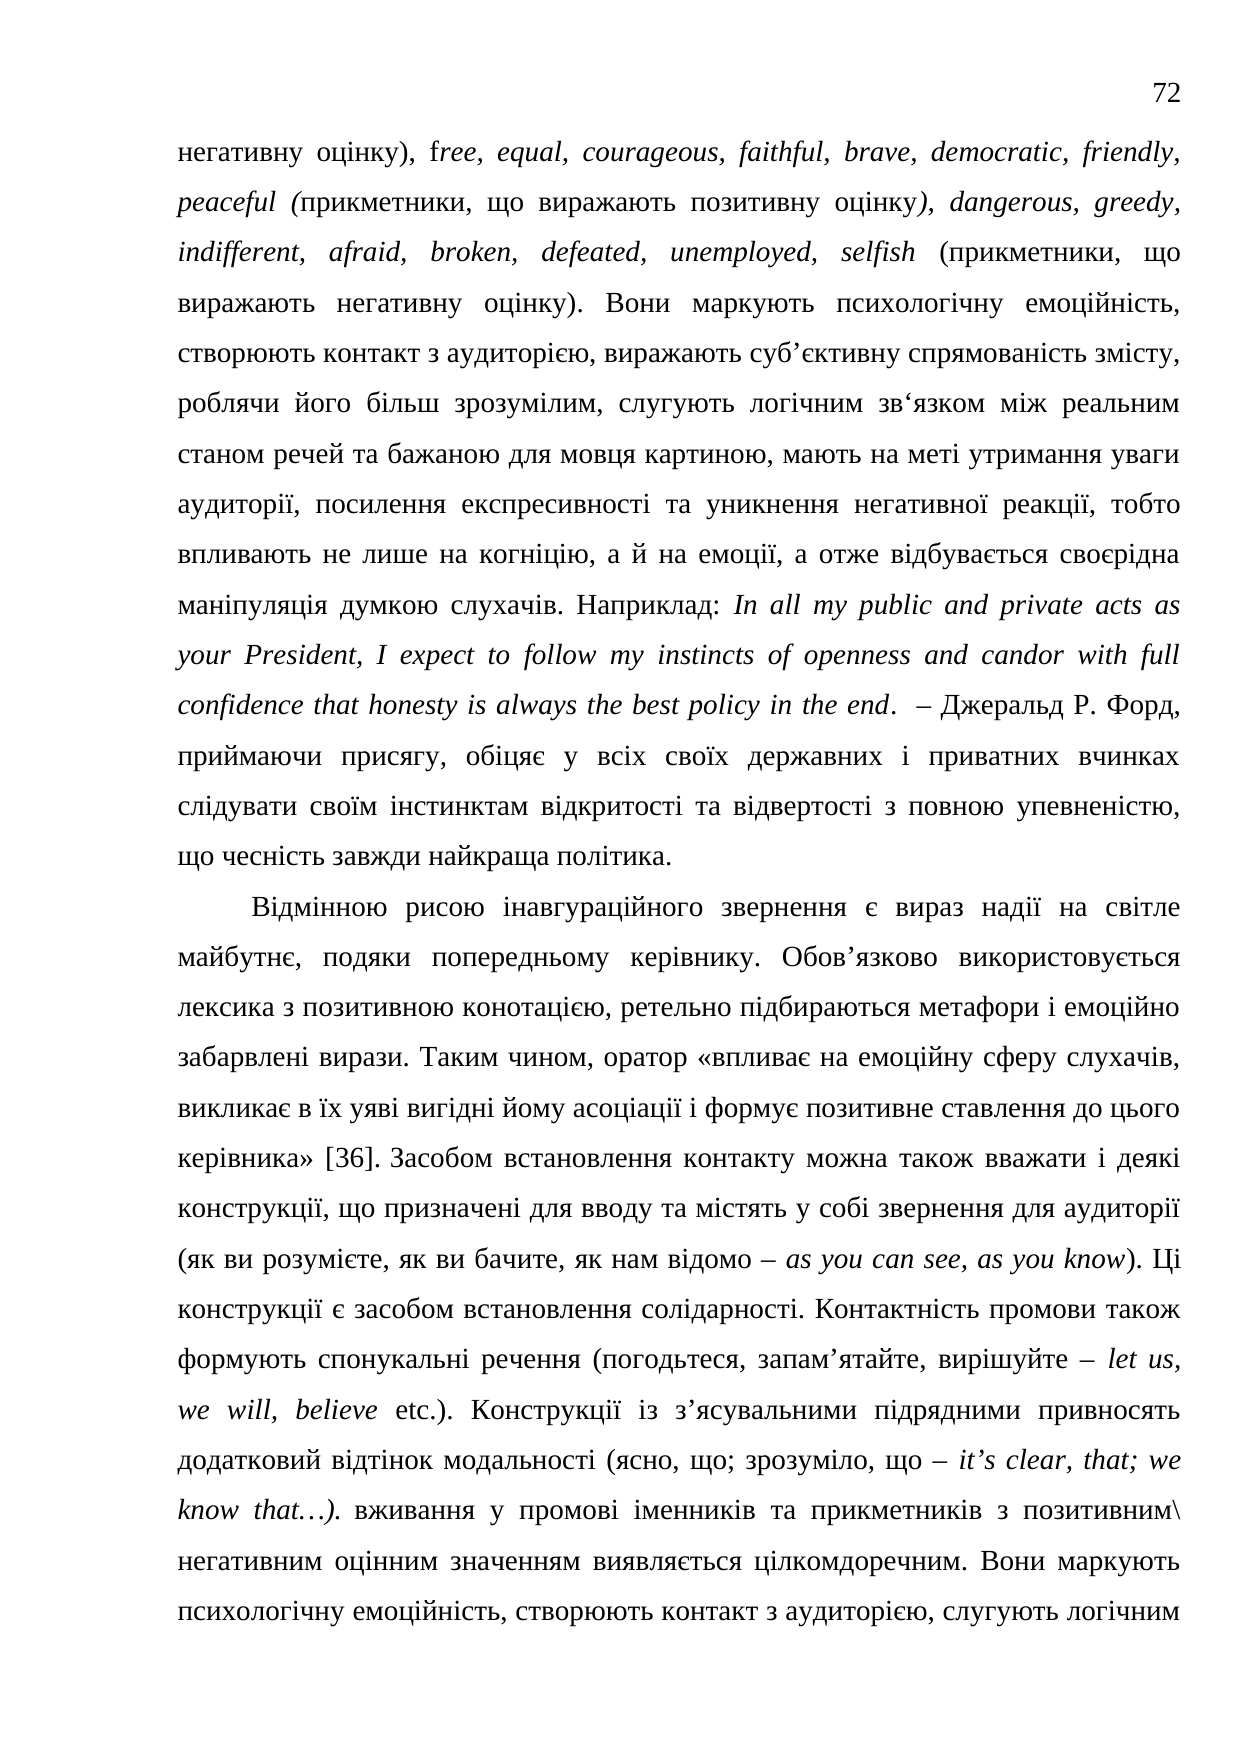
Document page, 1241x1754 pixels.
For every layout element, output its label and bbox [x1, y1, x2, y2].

text [177, 889, 1181, 1627]
text [177, 134, 1181, 872]
